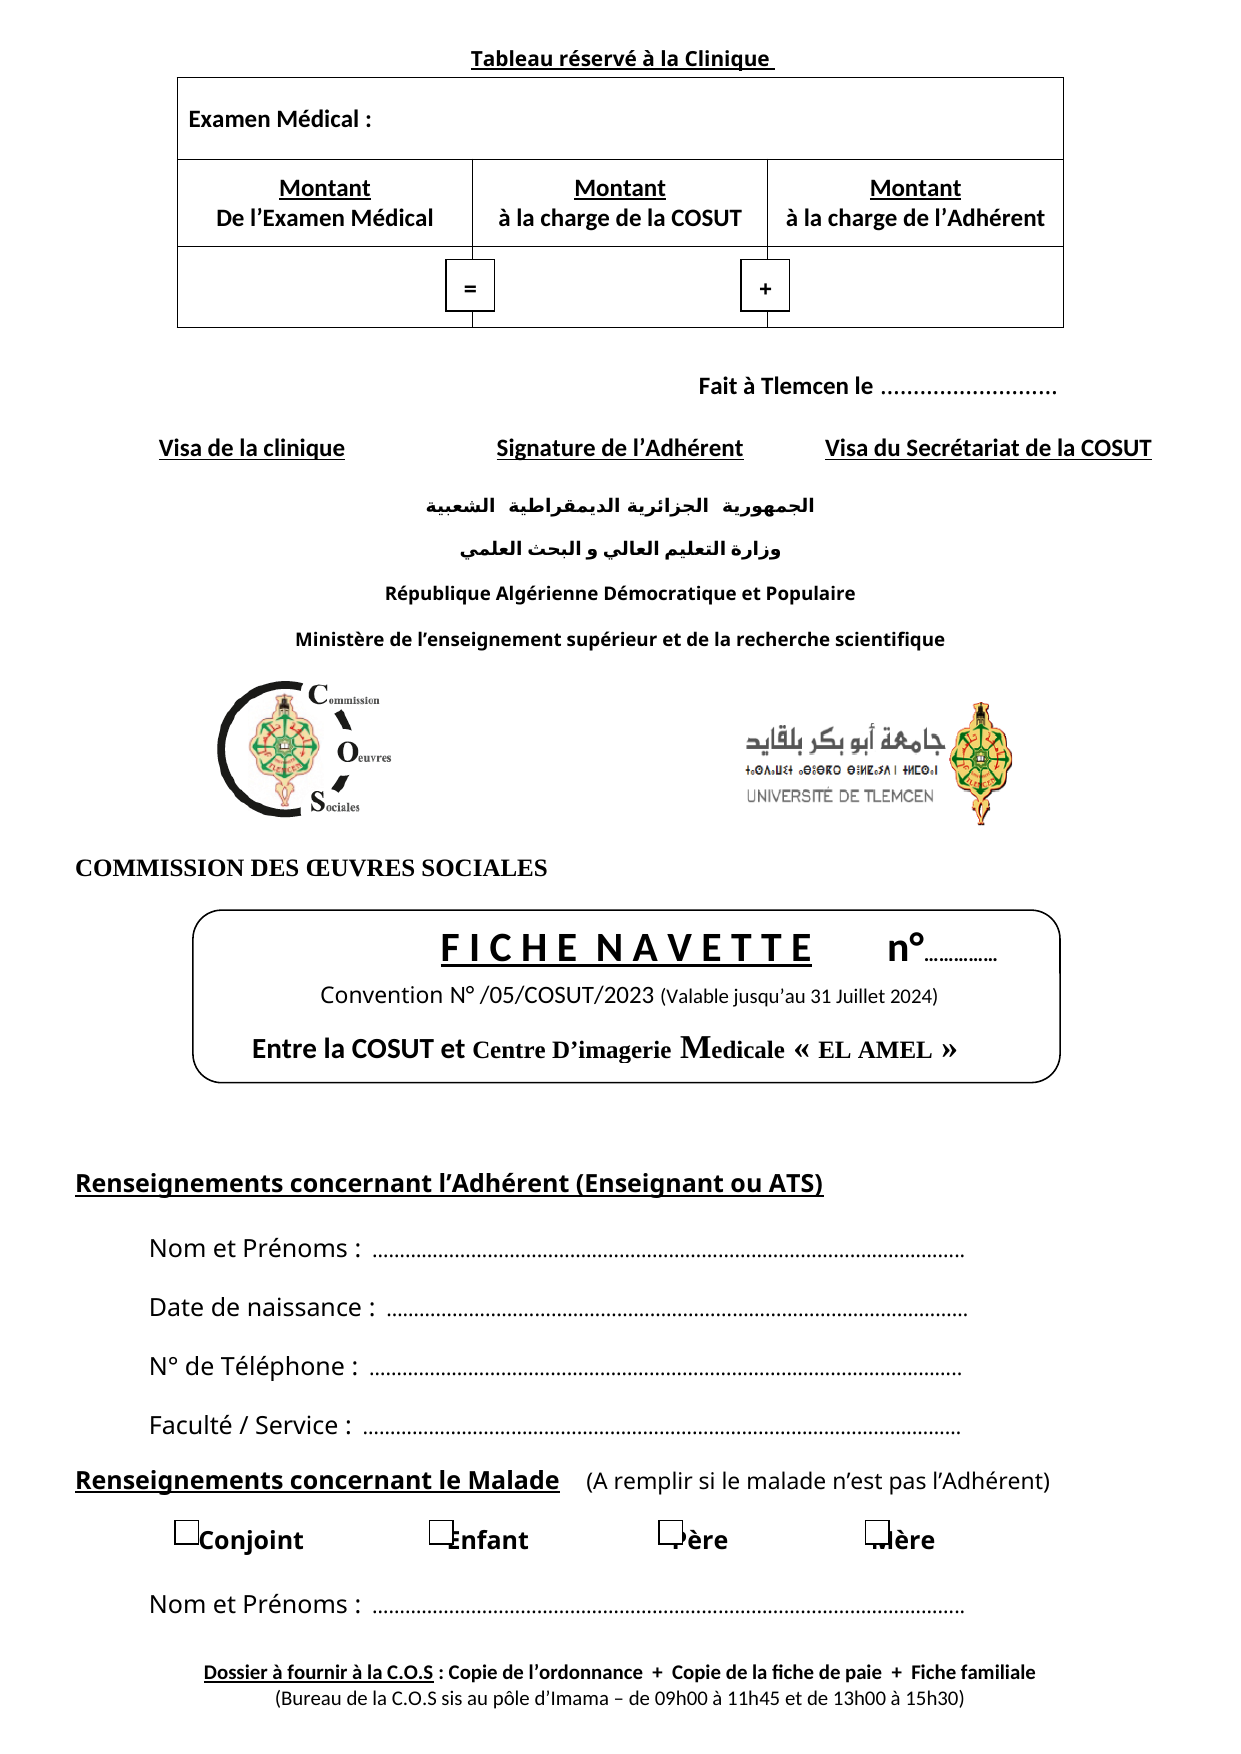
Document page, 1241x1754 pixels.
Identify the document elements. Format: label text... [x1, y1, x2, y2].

table_cell Montant à la charge de la COSUT [473, 160, 767, 246]
text Ministère de l’enseignement supérieur et de la recherche scientifique [75, 626, 1165, 652]
text الجمهورية الجزائرية الديمقراطية الشعبية [75, 495, 1165, 517]
text Fait à Tlemcen le ……………………… [517, 367, 1165, 401]
table_cell [178, 247, 472, 327]
table_cell [768, 247, 1063, 327]
table_cell [473, 247, 767, 327]
table_cell Montant à la charge de l’Adhérent [768, 160, 1063, 246]
text Date de naissance : …………………………………………………………………………………….……… [75, 1289, 1165, 1323]
text N° de Téléphone : …………………………………………………………………………………….……….. [75, 1348, 1165, 1382]
text وزارة التعليم العالي و البحث العلمي [75, 537, 1165, 559]
table_header Visa du Secrétariat de la COSUT [805, 433, 1172, 494]
text Nom et Prénoms : …………………………………………………………………………………….……….. [75, 1586, 1165, 1621]
text Conjoint Enfant Père Mère [75, 1522, 1165, 1556]
text Nom et Prénoms : …………………………………………………………………………………….……….. [75, 1230, 1165, 1264]
table_header Signature de l’Adhérent [437, 433, 804, 494]
table_header Examen Médical : [178, 78, 1063, 158]
picture [742, 699, 1013, 828]
text Faculté / Service : …………………………………………………………………………………….………… [75, 1407, 1165, 1441]
text République Algérienne Démocratique et Populaire [75, 580, 1165, 605]
text Tableau réservé à la Clinique [75, 44, 1165, 73]
text COMMISSION DES ŒUVRES SOCIALES [75, 853, 1165, 882]
text Renseignements concernant l’Adhérent (Enseignant ou ATS) [75, 1166, 1165, 1200]
text Renseignements concernant le Malade (A remplir si le malade n’est pas l’Adhérent) [75, 1462, 1165, 1496]
table_header Visa de la clinique [68, 433, 436, 494]
table_cell Montant De l’Examen Médical [178, 160, 472, 246]
